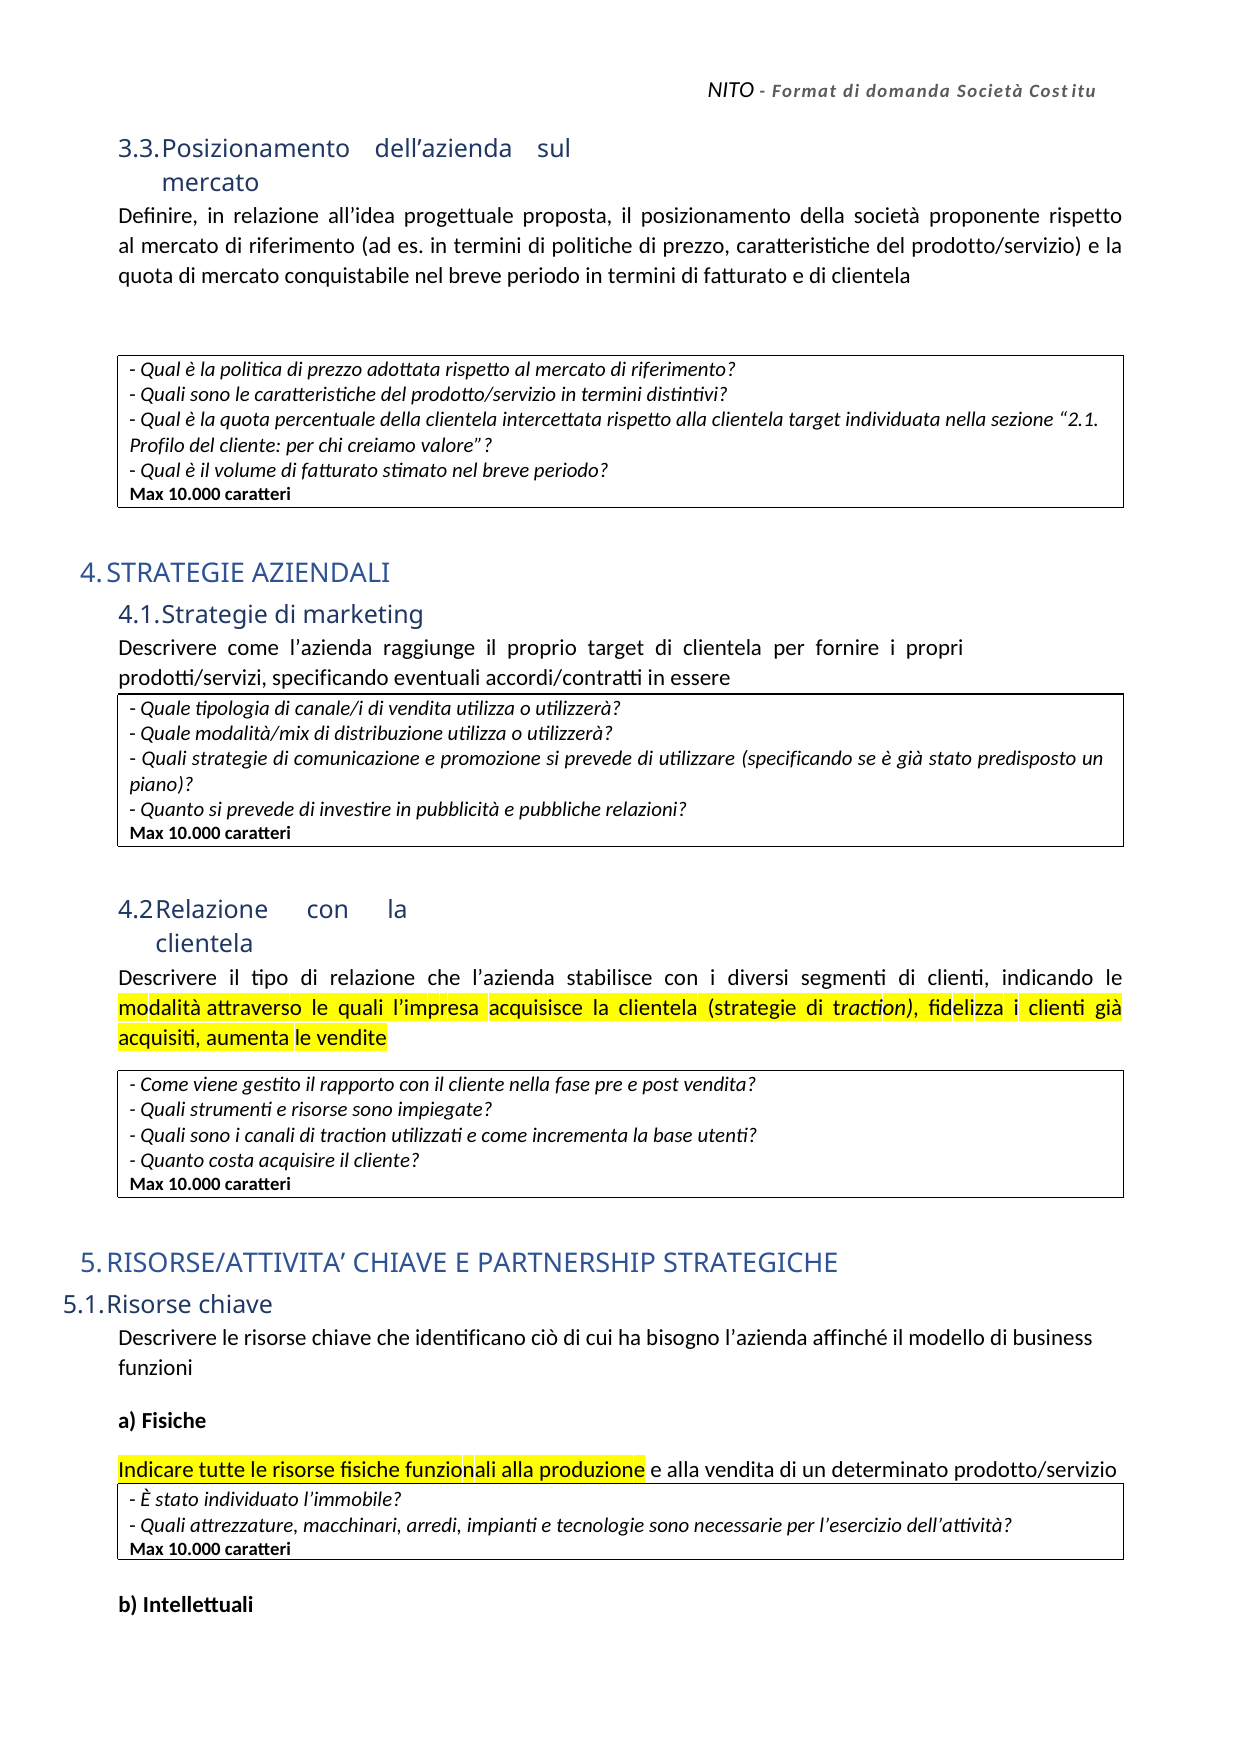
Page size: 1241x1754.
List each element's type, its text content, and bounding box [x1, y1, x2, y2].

list Qual è la quota percentuale della clientela intercettata rispetto alla clientela target individuata nella sezione “2.1. [129, 407, 1240, 432]
list Quale tipologia di canale/i di vendita utilizza o utilizzerà? [129, 695, 1240, 720]
subtitle Relazione con la clientela [118, 892, 407, 960]
list Quale modalità/mix di distribuzione utilizza o utilizzerà? [129, 720, 1240, 746]
text Descrivere il tipo di relazione che l’azienda stabilisce con i diversi segmenti di clienti, indicando le modalità attraverso le quali l’impresa acquisisce la clientela (strategie di traction), fidelizza i clienti già acquisiti, aumenta le vendite [118, 963, 1122, 1051]
subtitle Fisiche [118, 1406, 1240, 1434]
text Descrivere come l’azienda raggiunge il proprio target di clientela per fornire i propri prodotti/servizi, specificando eventuali accordi/contratti in essere [118, 633, 1122, 692]
list Qual è il volume di fatturato stimato nel breve periodo? [129, 457, 1240, 483]
list Quali strumenti e risorse sono impiegate? [129, 1096, 1240, 1122]
subtitle Intellettuali [118, 1590, 1240, 1618]
list Quali sono le caratteristiche del prodotto/servizio in termini distintivi? [129, 381, 1240, 407]
text Max 10.000 caratteri [129, 483, 1240, 505]
list Quanto costa acquisire il cliente? [129, 1147, 1240, 1172]
subtitle RISORSE/ATTIVITA’ CHIAVE E PARTNERSHIP STRATEGICHE [80, 1243, 1240, 1280]
list Quali sono i canali di traction utilizzati e come incrementa la base utenti? [129, 1122, 1240, 1147]
list Quanto si prevede di investire in pubblicità e pubbliche relazioni? [129, 796, 1240, 822]
text Descrivere le risorse chiave che identificano ciò di cui ha bisogno l’azienda affinché il modello di business funzioni [118, 1323, 1159, 1381]
text Indicare tutte le risorse fisiche funzionali alla produzione e alla vendita di un determinato prodotto/servizio [645, 1455, 1240, 1483]
text Max 10.000 caratteri [129, 1172, 1240, 1195]
subtitle Strategie di marketing [118, 597, 1240, 631]
text Max 10.000 caratteri [129, 822, 1240, 844]
text Max 10.000 caratteri [129, 1537, 1240, 1560]
text Definire, in relazione all’idea progettuale proposta, il posizionamento della società proponente rispetto al mercato di riferimento (ad es. in termini di politiche di prezzo, caratteristiche del prodotto/servizio) e la quota di mercato conquistabile nel breve periodo in termini di fatturato e di clientela [118, 201, 1122, 289]
list Quali strategie di comunicazione e promozione si prevede di utilizzare (specificando se è già stato predisposto un piano)? [129, 746, 1111, 796]
list Come viene gestito il rapporto con il cliente nella fase pre e post vendita? [129, 1071, 1240, 1096]
subtitle Posizionamento dell’azienda sul mercato [118, 131, 571, 199]
list È stato individuato l’immobile? [129, 1487, 1240, 1512]
list Quali attrezzature, macchinari, arredi, impianti e tecnologie sono necessarie per l’esercizio dell’attività? [129, 1512, 1240, 1537]
subtitle STRATEGIE AZIENDALI [80, 553, 1240, 590]
text Profilo del cliente: per chi creiamo valore”? [129, 432, 1240, 457]
subtitle Risorse chiave [63, 1287, 1240, 1321]
list Qual è la politica di prezzo adottata rispetto al mercato di riferimento? [129, 356, 1240, 381]
